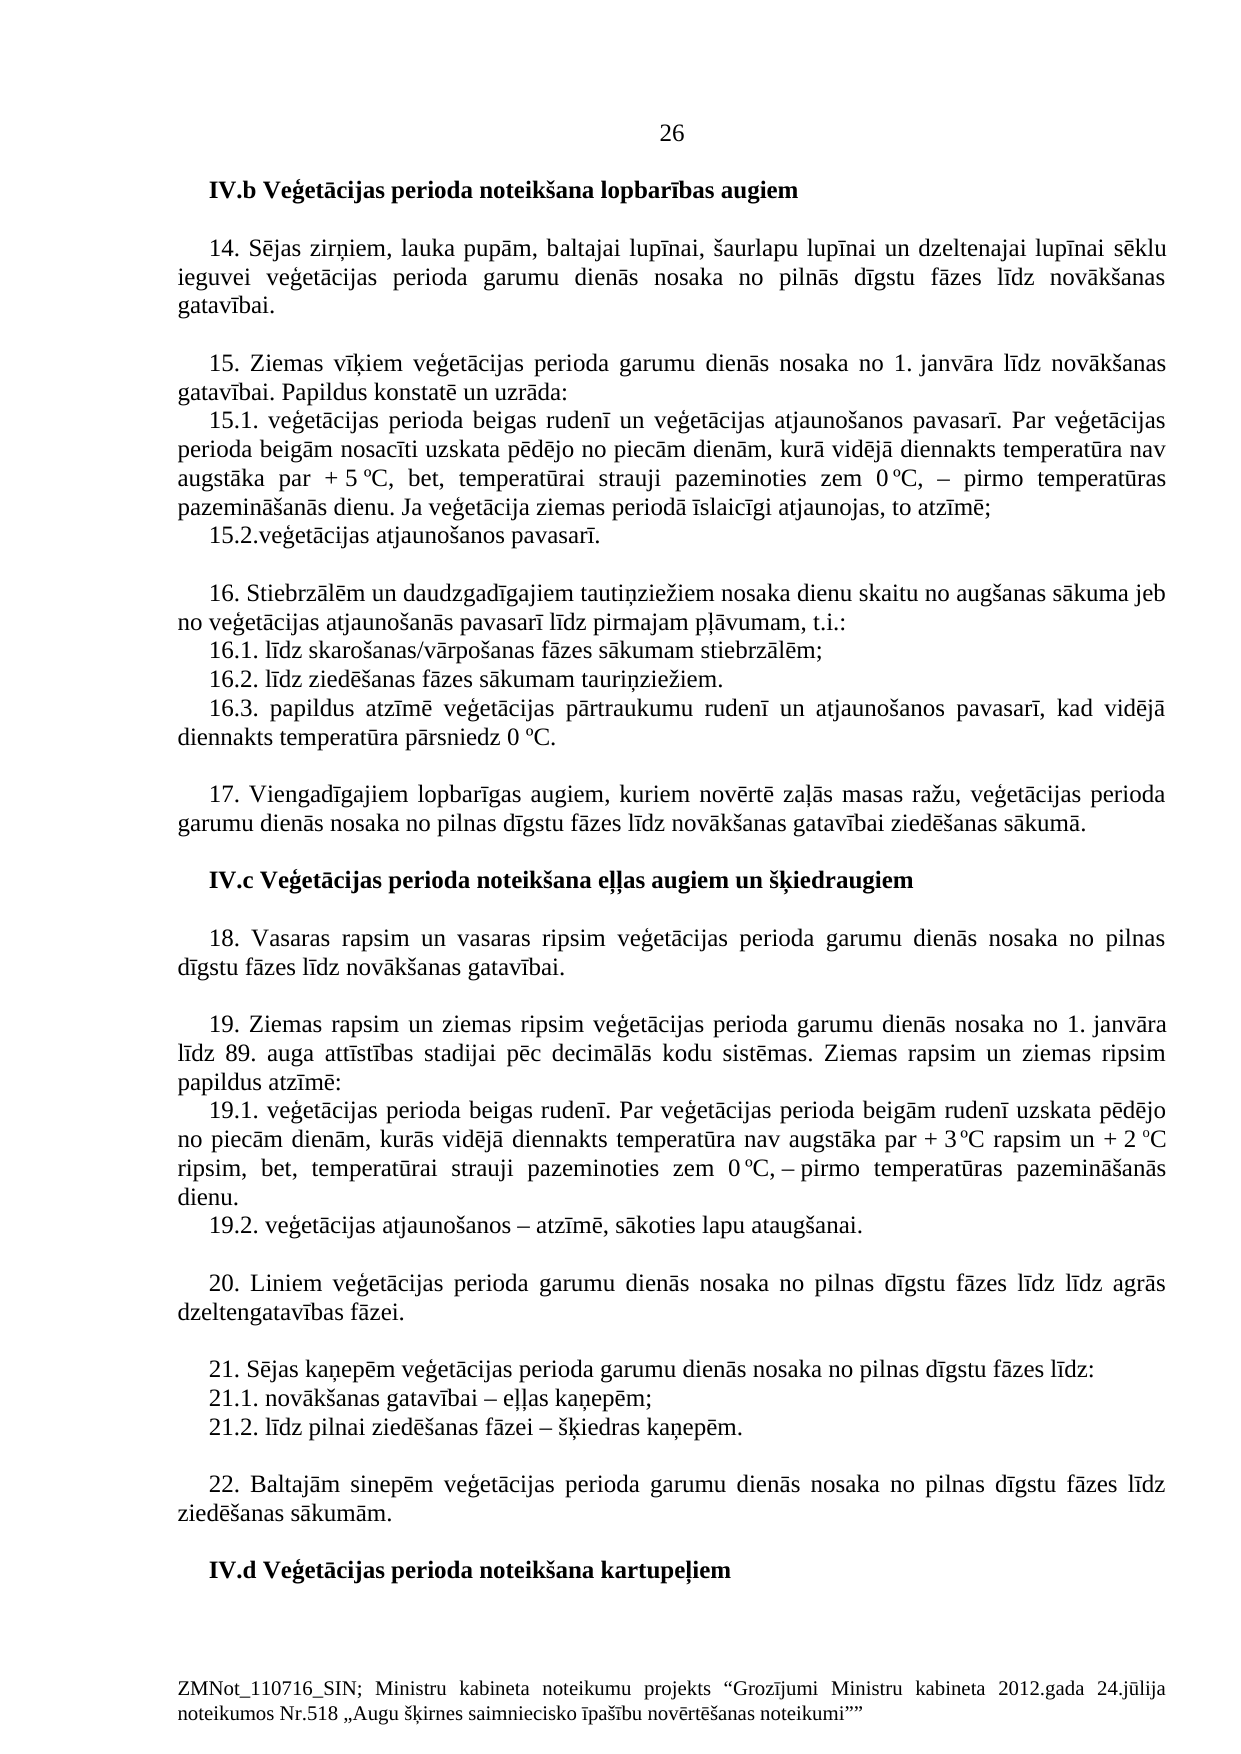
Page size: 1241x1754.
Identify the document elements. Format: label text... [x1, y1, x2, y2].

text 16.3. papildus atzīmē veģetācijas pārtraukumu rudenī un atjaunošanos pavasarī, kad vidējā diennakts temperatūra pārsniedz 0 ºC. [177, 693, 1167, 751]
text 21. Sējas kaņepēm veģetācijas perioda garumu dienās nosaka no pilnas dīgstu fāzes līdz: [177, 1354, 1167, 1383]
text 17. Viengadīgajiem lopbarīgas augiem, kuriem novērtē zaļās masas ražu, veģetācijas perioda garumu dienās nosaka no pilnas dīgstu fāzes līdz novākšanas gatavībai ziedēšanas sākumā. [177, 779, 1167, 837]
text IV.c Veģetācijas perioda noteikšana eļļas augiem un šķiedraugiem [177, 866, 1167, 894]
text 19.2. veģetācijas atjaunošanos – atzīmē, sākoties lapu ataugšanai. [177, 1211, 1167, 1239]
text IV.b Veģetācijas perioda noteikšana lopbarības augiem [177, 176, 1167, 204]
text 20. Liniem veģetācijas perioda garumu dienās nosaka no pilnas dīgstu fāzes līdz līdz agrās dzeltengatavības fāzei. [177, 1268, 1167, 1326]
text 15.1. veģetācijas perioda beigas rudenī un veģetācijas atjaunošanos pavasarī. Par veģetācijas perioda beigām nosacīti uzskata pēdējo no piecām dienām, kurā vidējā diennakts temperatūra nav augstāka par + 5 ºC, bet, temperatūrai strauji pazeminoties zem 0 ºC, – pirmo temperatūras pazemināšanās dienu. Ja veģetācija ziemas periodā īslaicīgi atjaunojas, to atzīmē; [177, 406, 1167, 521]
text 18. Vasaras rapsim un vasaras ripsim veģetācijas perioda garumu dienās nosaka no pilnas dīgstu fāzes līdz novākšanas gatavībai. [177, 923, 1167, 981]
text 16.1. līdz skarošanas/vārpošanas fāzes sākumam stiebrzālēm; [177, 636, 1167, 664]
text 21.1. novākšanas gatavībai – eļļas kaņepēm; [177, 1383, 1167, 1412]
text 19. Ziemas rapsim un ziemas ripsim veģetācijas perioda garumu dienās nosaka no 1. janvāra līdz 89. auga attīstības stadijai pēc decimālās kodu sistēmas. Ziemas rapsim un ziemas ripsim papildus atzīmē: [177, 1009, 1167, 1096]
text 16. Stiebrzālēm un daudzgadīgajiem tautiņziežiem nosaka dienu skaitu no augšanas sākuma jeb no veģetācijas atjaunošanās pavasarī līdz pirmajam pļāvumam, t.i.: [177, 578, 1167, 636]
text 14. Sējas zirņiem, lauka pupām, baltajai lupīnai, šaurlapu lupīnai un dzeltenajai lupīnai sēklu ieguvei veģetācijas perioda garumu dienās nosaka no pilnās dīgstu fāzes līdz novākšanas gatavībai. [177, 233, 1167, 319]
text 15.2.veģetācijas atjaunošanos pavasarī. [177, 521, 1167, 549]
text 21.2. līdz pilnai ziedēšanas fāzei – šķiedras kaņepēm. [177, 1412, 1167, 1441]
text 15. Ziemas vīķiem veģetācijas perioda garumu dienās nosaka no 1. janvāra līdz novākšanas gatavībai. Papildus konstatē un uzrāda: [177, 348, 1167, 406]
text 22. Baltajām sinepēm veģetācijas perioda garumu dienās nosaka no pilnas dīgstu fāzes līdz ziedēšanas sākumām. [177, 1469, 1167, 1527]
text 19.1. veģetācijas perioda beigas rudenī. Par veģetācijas perioda beigām rudenī uzskata pēdējo no piecām dienām, kurās vidējā diennakts temperatūra nav augstāka par + 3 ºC rapsim un + 2 oC ripsim, bet, temperatūrai strauji pazeminoties zem 0 ºC, – pirmo temperatūras pazemināšanās dienu. [177, 1096, 1167, 1211]
text IV.d Veģetācijas perioda noteikšana kartupeļiem [177, 1556, 1167, 1584]
text 16.2. līdz ziedēšanas fāzes sākumam tauriņziežiem. [177, 664, 1167, 693]
